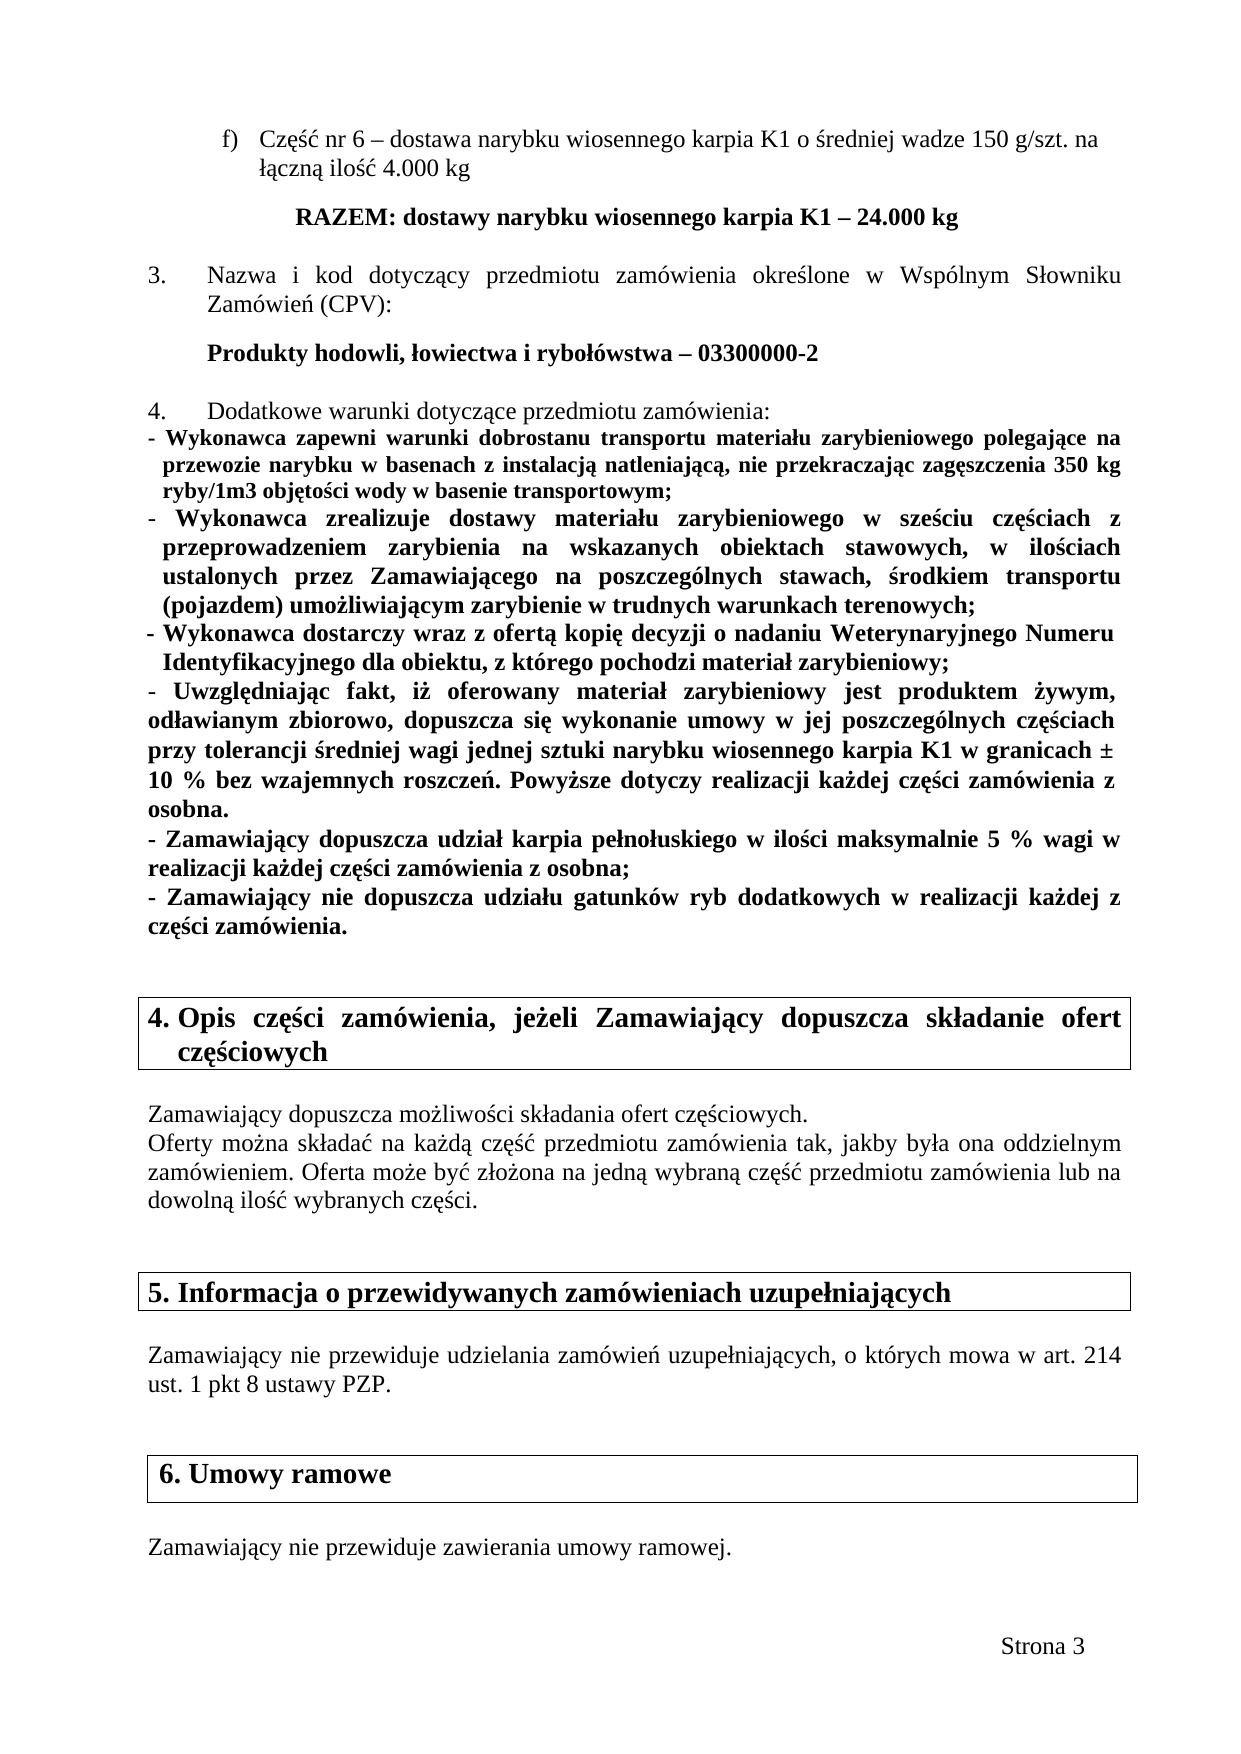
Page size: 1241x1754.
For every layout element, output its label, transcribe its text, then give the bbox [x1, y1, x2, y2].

text Zamawiający nie przewiduje udzielania zamówień uzupełniających, o których mowa w art. 214 ust. 1 pkt 8 ustawy PZP. [148, 1340, 1122, 1398]
text - Zamawiający dopuszcza udział karpia pełnołuskiego w ilości maksymalnie 5 % wagi w realizacji każdej części zamówienia z osobna; [148, 824, 1122, 882]
list Opis części zamówienia, jeżeli Zamawiający dopuszcza składanie ofert częściowych [139, 998, 1130, 1069]
text Produkty hodowli, łowiectwa i rybołówstwa – 03300000-2 [207, 338, 1122, 367]
text - Wykonawca dostarczy wraz z ofertą kopię decyzji o nadaniu Weterynaryjnego Numeru Identyfikacyjnego dla obiektu, z którego pochodzi materiał zarybieniowy; [146, 618, 1116, 676]
text Zamawiający nie przewiduje zawierania umowy ramowej. [148, 1532, 1122, 1560]
list Dodatkowe warunki dotyczące przedmiotu zamówienia: [148, 396, 1122, 424]
text Oferty można składać na każdą część przedmiotu zamówienia tak, jakby była ona oddzielnym zamówieniem. Oferta może być złożona na jedną wybraną część przedmiotu zamówienia lub na dowolną ilość wybranych części. [148, 1128, 1122, 1214]
text - Zamawiający nie dopuszcza udziału gatunków ryb dodatkowych w realizacji każdej z części zamówienia. [148, 882, 1122, 939]
list Nazwa i kod dotyczący przedmiotu zamówienia określone w Wspólnym Słowniku Zamówień (CPV): [148, 260, 1122, 317]
text RAZEM: dostawy narybku wiosennego karpia K1 – 24.000 kg [222, 202, 1122, 231]
list Informacja o przewidywanych zamówieniach uzupełniających [139, 1273, 1130, 1310]
text - Uwzględniając fakt, iż oferowany materiał zarybieniowy jest produktem żywym, odławianym zbiorowo, dopuszcza się wykonanie umowy w jej poszczególnych częściach przy tolerancji średniej wagi jednej sztuki narybku wiosennego karpia K1 w granicach ± 10 % bez wzajemnych roszczeń. Powyższe dotyczy realizacji każdej części zamówienia z osobna. [148, 676, 1116, 823]
table_header 6. Umowy ramowe [148, 1456, 1137, 1502]
text - Wykonawca zapewni warunki dobrostanu transportu materiału zarybieniowego polegające na przewozie narybku w basenach z instalacją natleniającą, nie przekraczając zagęszczenia 350 kg ryby/1m3 objętości wody w basenie transportowym; [148, 424, 1122, 503]
list Część nr 6 – dostawa narybku wiosennego karpia K1 o średniej wadze 150 g/szt. na łączną ilość 4.000 kg [222, 124, 1122, 182]
text Zamawiający dopuszcza możliwości składania ofert częściowych. [148, 1099, 1122, 1128]
list - Wykonawca zrealizuje dostawy materiału zarybieniowego w sześciu częściach z przeprowadzeniem zarybienia na wskazanych obiektach stawowych, w ilościach ustalonych przez Zamawiającego na poszczególnych stawach, środkiem transportu (pojazdem) umożliwiającym zarybienie w trudnych warunkach terenowych; [148, 503, 1122, 618]
